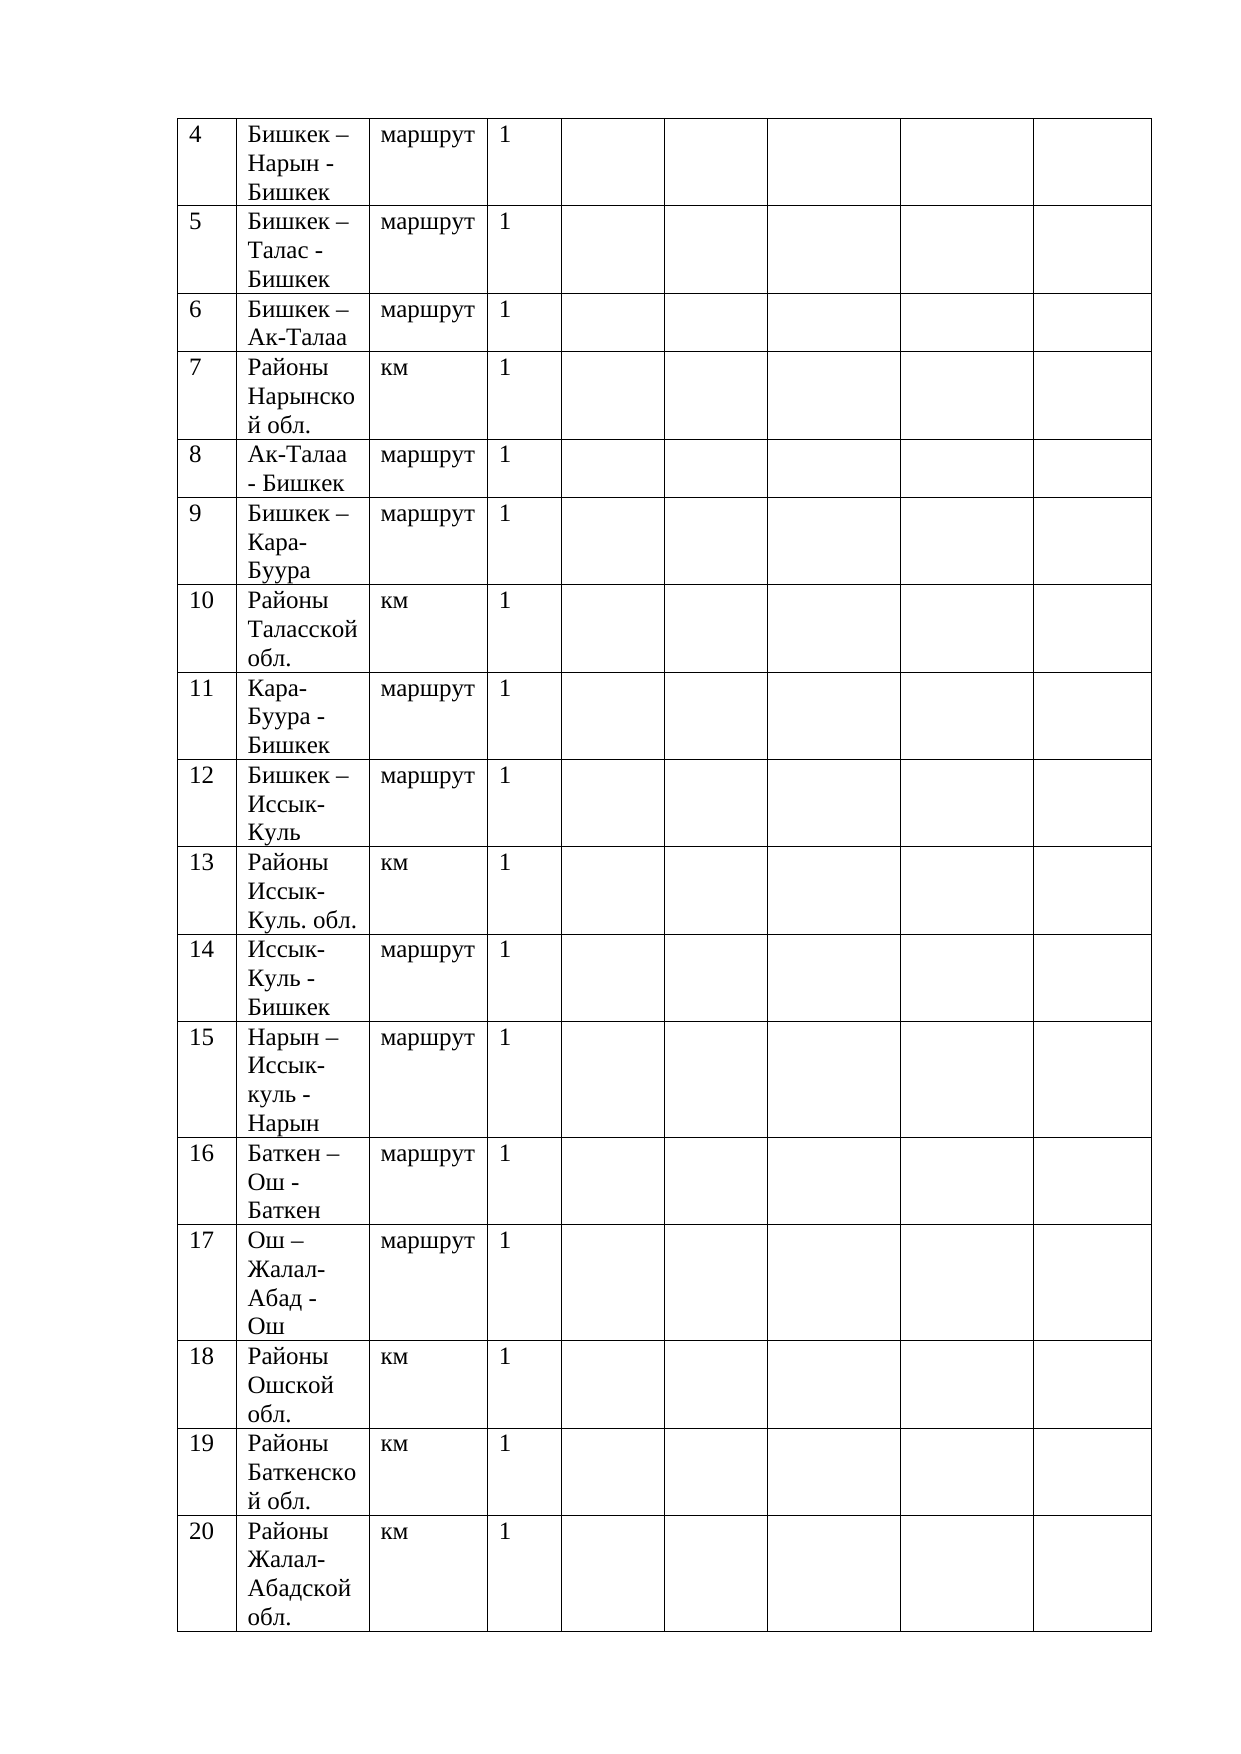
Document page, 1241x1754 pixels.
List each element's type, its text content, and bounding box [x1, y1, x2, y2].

table_cell [1034, 935, 1151, 1021]
table_cell [768, 352, 900, 438]
table_cell [768, 673, 900, 759]
table_cell [562, 294, 664, 351]
table_cell 7 [178, 352, 236, 438]
table_cell Районы Баткенской обл. [237, 1429, 369, 1515]
table_cell [768, 119, 900, 205]
table_cell [901, 498, 1033, 584]
table_cell 5 [178, 206, 236, 293]
table_cell 15 [178, 1022, 236, 1137]
table_cell [768, 294, 900, 351]
table_cell [901, 935, 1033, 1021]
table_cell [768, 1225, 900, 1340]
table_cell [665, 352, 767, 438]
table_cell 1 [488, 206, 561, 293]
table_cell [768, 1138, 900, 1224]
table_cell [562, 1138, 664, 1224]
table_cell км [370, 1429, 487, 1515]
table_cell Ак-Талаа - Бишкек [237, 440, 369, 497]
table_cell [901, 1225, 1033, 1340]
table_cell 1 [488, 352, 561, 438]
table_cell Районы Иссык-Куль. обл. [237, 847, 369, 933]
table_cell 8 [178, 440, 236, 497]
table_cell 17 [178, 1225, 236, 1340]
table_cell 14 [178, 935, 236, 1021]
table_cell [665, 935, 767, 1021]
table_cell [768, 498, 900, 584]
table_cell маршрут [370, 1022, 487, 1137]
table_cell [665, 498, 767, 584]
table_cell [901, 1341, 1033, 1427]
table_cell маршрут [370, 294, 487, 351]
table_cell [901, 585, 1033, 672]
table_cell 1 [488, 1225, 561, 1340]
table_cell [901, 206, 1033, 293]
table_cell [768, 585, 900, 672]
table_cell маршрут [370, 440, 487, 497]
table_cell [665, 440, 767, 497]
table_cell [768, 760, 900, 846]
table_cell [562, 673, 664, 759]
table_cell [1034, 585, 1151, 672]
table_cell [665, 294, 767, 351]
table_cell [665, 673, 767, 759]
table_cell [665, 585, 767, 672]
table_cell [562, 498, 664, 584]
table_cell [1034, 498, 1151, 584]
table_cell [1034, 352, 1151, 438]
table_cell маршрут [370, 1138, 487, 1224]
table_cell 1 [488, 440, 561, 497]
table_cell [1034, 673, 1151, 759]
table_cell [665, 1429, 767, 1515]
table_cell [665, 1138, 767, 1224]
table_cell [665, 1225, 767, 1340]
table_cell [901, 1516, 1033, 1631]
table_cell [665, 847, 767, 933]
table_cell 6 [178, 294, 236, 351]
table_cell [768, 1516, 900, 1631]
table_cell 1 [488, 1429, 561, 1515]
table_cell [1034, 440, 1151, 497]
table_cell 10 [178, 585, 236, 672]
table_cell Районы Нарынской обл. [237, 352, 369, 438]
table_cell [665, 119, 767, 205]
table_cell 1 [488, 1022, 561, 1137]
table_cell [562, 760, 664, 846]
table_cell [665, 1341, 767, 1427]
table_cell [768, 847, 900, 933]
table_cell [901, 847, 1033, 933]
table_cell 11 [178, 673, 236, 759]
table_cell Ош – Жалал-Абад - Ош [237, 1225, 369, 1340]
table_cell км [370, 1516, 487, 1631]
table_cell [562, 206, 664, 293]
table_cell маршрут [370, 760, 487, 846]
table_cell [562, 1516, 664, 1631]
table_cell маршрут [370, 673, 487, 759]
table_cell маршрут [370, 1225, 487, 1340]
table_cell [901, 1022, 1033, 1137]
table_cell маршрут [370, 935, 487, 1021]
table_cell 1 [488, 585, 561, 672]
table_cell [768, 1022, 900, 1137]
table_cell Районы Таласской обл. [237, 585, 369, 672]
table_cell 12 [178, 760, 236, 846]
table_cell км [370, 847, 487, 933]
table_cell [665, 1516, 767, 1631]
table_cell Бишкек – Нарын - Бишкек [237, 119, 369, 205]
table_cell [562, 1225, 664, 1340]
table_cell км [370, 1341, 487, 1427]
table_cell [1034, 1138, 1151, 1224]
table_cell 19 [178, 1429, 236, 1515]
table_cell [768, 440, 900, 497]
table_cell Районы Жалал-Абадской обл. [237, 1516, 369, 1631]
table_cell 4 [178, 119, 236, 205]
table_cell 1 [488, 119, 561, 205]
table_cell [901, 352, 1033, 438]
table_cell [562, 1429, 664, 1515]
table_cell [1034, 760, 1151, 846]
table_cell Бишкек – Кара-Буура [237, 498, 369, 584]
table_cell 1 [488, 935, 561, 1021]
table_cell 1 [488, 673, 561, 759]
table_cell маршрут [370, 206, 487, 293]
table_cell [1034, 1225, 1151, 1340]
table_cell Иссык-Куль - Бишкек [237, 935, 369, 1021]
table_cell маршрут [370, 498, 487, 584]
table_cell [562, 352, 664, 438]
table_cell 1 [488, 294, 561, 351]
table_cell Бишкек – Талас -Бишкек [237, 206, 369, 293]
table_cell 13 [178, 847, 236, 933]
table_cell Бишкек – Ак-Талаа [237, 294, 369, 351]
table_cell 20 [178, 1516, 236, 1631]
table_cell [562, 1341, 664, 1427]
table_cell Районы Ошской обл. [237, 1341, 369, 1427]
table_cell [665, 206, 767, 293]
table_cell 1 [488, 498, 561, 584]
table_cell [1034, 1516, 1151, 1631]
table_cell [768, 935, 900, 1021]
table_cell [562, 119, 664, 205]
table_cell [901, 294, 1033, 351]
table_cell [768, 1341, 900, 1427]
table_cell [562, 935, 664, 1021]
table_cell Кара-Буура - Бишкек [237, 673, 369, 759]
table_cell 1 [488, 760, 561, 846]
table_cell км [370, 352, 487, 438]
table_cell Баткен – Ош - Баткен [237, 1138, 369, 1224]
table_cell Бишкек – Иссык-Куль [237, 760, 369, 846]
table_cell Нарын – Иссык-куль - Нарын [237, 1022, 369, 1137]
table_cell 18 [178, 1341, 236, 1427]
table_cell 1 [488, 1138, 561, 1224]
table_cell [901, 1138, 1033, 1224]
table_cell 1 [488, 1341, 561, 1427]
table_cell [562, 440, 664, 497]
table_cell [1034, 847, 1151, 933]
table_cell 9 [178, 498, 236, 584]
table_cell 16 [178, 1138, 236, 1224]
table_cell [1034, 206, 1151, 293]
table_cell [562, 585, 664, 672]
table_cell 1 [488, 847, 561, 933]
table_cell [665, 760, 767, 846]
table_cell [1034, 119, 1151, 205]
table_cell [901, 119, 1033, 205]
table_cell [1034, 1429, 1151, 1515]
table_cell [901, 673, 1033, 759]
table_cell [901, 440, 1033, 497]
table_cell [1034, 1022, 1151, 1137]
table_cell 1 [488, 1516, 561, 1631]
table_cell [562, 847, 664, 933]
table_cell [562, 1022, 664, 1137]
table_cell [768, 206, 900, 293]
table_cell [768, 1429, 900, 1515]
table_cell [1034, 1341, 1151, 1427]
table_cell [665, 1022, 767, 1137]
table_cell [901, 760, 1033, 846]
table_cell маршрут [370, 119, 487, 205]
table_cell [901, 1429, 1033, 1515]
table_cell [1034, 294, 1151, 351]
table_cell км [370, 585, 487, 672]
